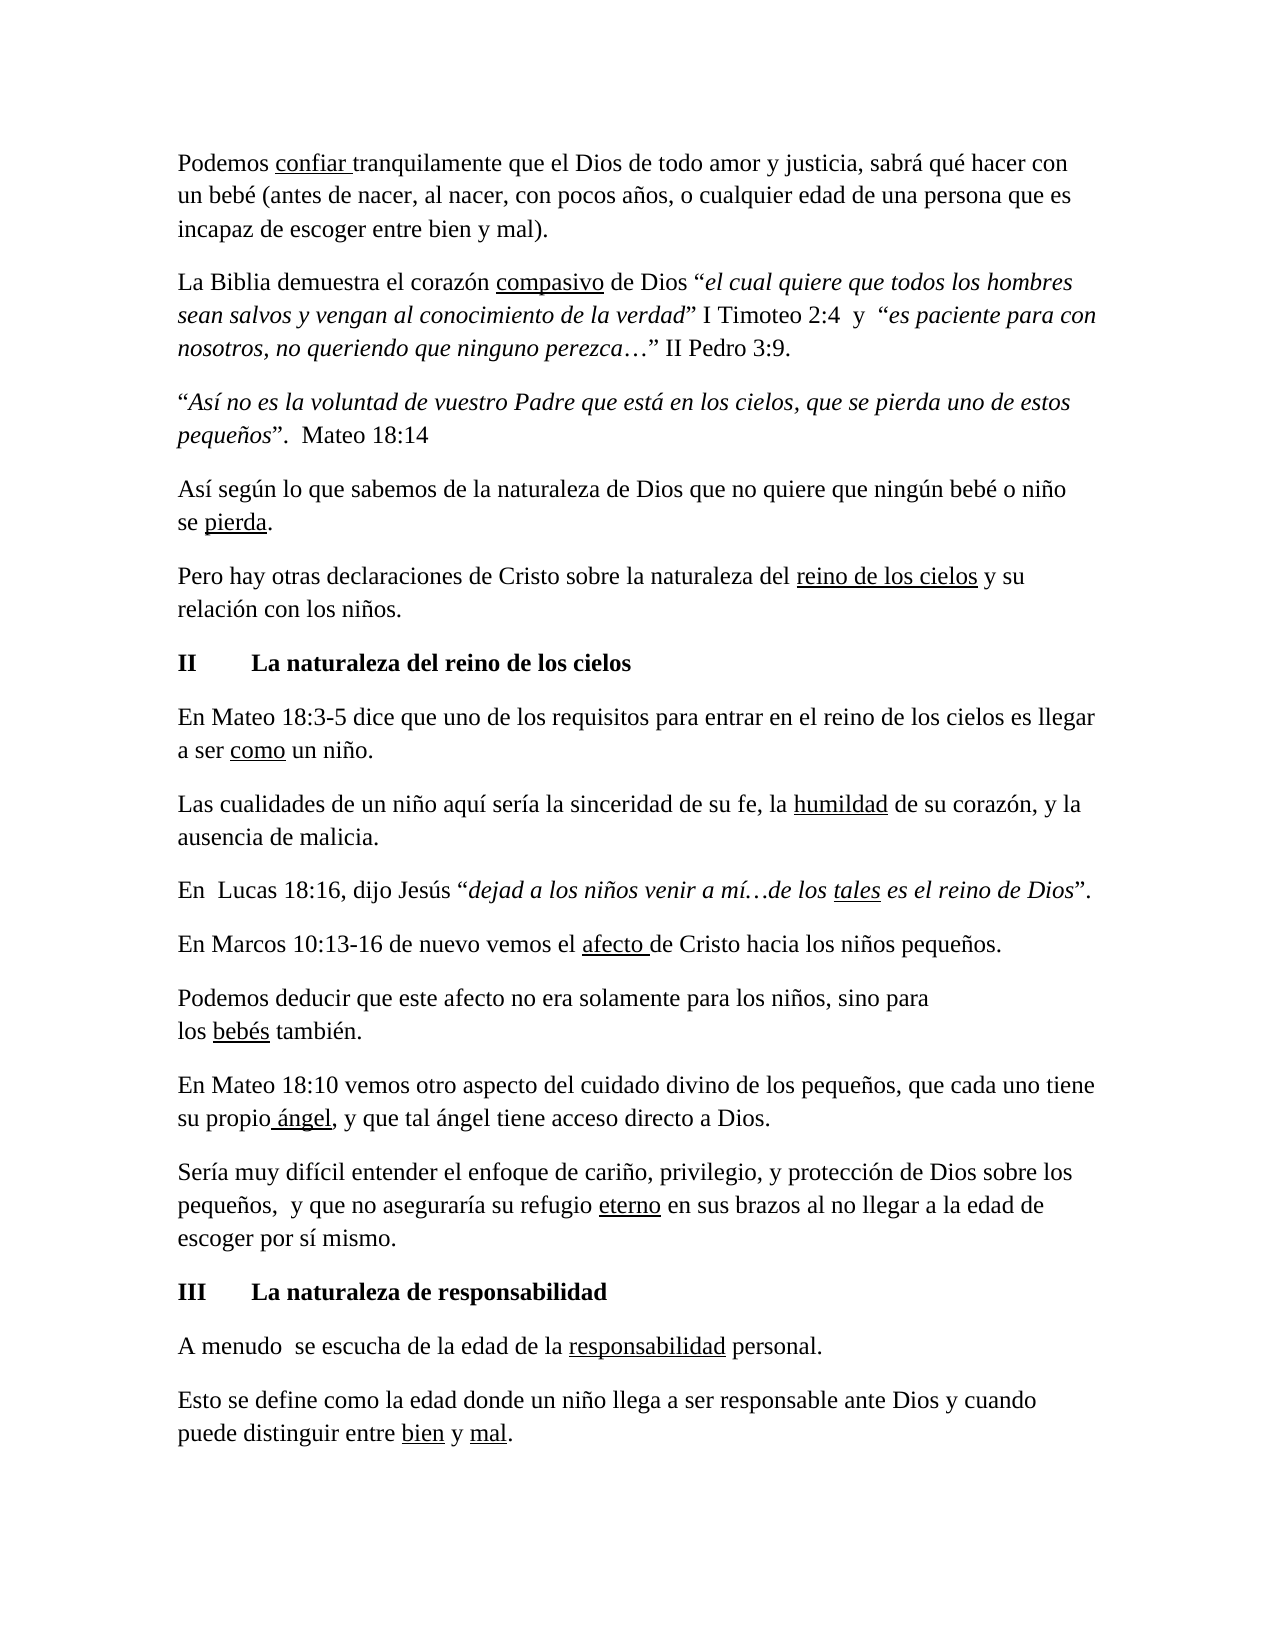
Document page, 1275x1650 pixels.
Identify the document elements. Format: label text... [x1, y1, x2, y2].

text En Marcos 10:13-16 de nuevo vemos el afecto de Cristo hacia los niños pequeños. [177, 929, 1098, 958]
text “Así no es la voluntad de vuestro Padre que está en los cielos, que se pierda uno de estos pequeños”. Mateo 18:14 [177, 387, 1098, 449]
text Podemos deducir que este afecto no era solamente para los niños, sino para los bebés también. [177, 983, 1098, 1045]
text Sería muy difícil entender el enfoque de cariño, privilegio, y protección de Dios sobre los pequeños, y que no aseguraría su refugio eterno en sus brazos al no llegar a la edad de escoger por sí mismo. [177, 1157, 1098, 1252]
text En Lucas 18:16, dijo Jesús “dejad a los niños venir a mí…de los tales es el reino de Dios”. [177, 876, 1098, 904]
text La Biblia demuestra el corazón compasivo de Dios “el cual quiere que todos los hombres sean salvos y vengan al conocimiento de la verdad” I Timoteo 2:4 y “es paciente para con nosotros, no queriendo que ninguno perezca…” II Pedro 3:9. [177, 267, 1098, 362]
text Las cualidades de un niño aquí sería la sinceridad de su fe, la humildad de su corazón, y la ausencia de malicia. [177, 789, 1098, 851]
text En Mateo 18:3-5 dice que uno de los requisitos para entrar en el reino de los cielos es llegar a ser como un niño. [177, 702, 1098, 764]
text III La naturaleza de responsabilidad [177, 1277, 1098, 1306]
text Podemos confiar tranquilamente que el Dios de todo amor y justicia, sabrá qué hacer con un bebé (antes de nacer, al nacer, con pocos años, o cualquier edad de una persona que es incapaz de escoger entre bien y mal). [177, 148, 1098, 242]
text A menudo se escucha de la edad de la responsabilidad personal. [177, 1331, 1098, 1359]
text Pero hay otras declaraciones de Cristo sobre la naturaleza del reino de los cielos y su relación con los niños. [177, 561, 1098, 623]
text En Mateo 18:10 vemos otro aspecto del cuidado divino de los pequeños, que cada uno tiene su propio ángel, y que tal ángel tiene acceso directo a Dios. [177, 1070, 1098, 1132]
text II La naturaleza del reino de los cielos [177, 648, 1098, 677]
text Esto se define como la edad donde un niño llega a ser responsable ante Dios y cuando puede distinguir entre bien y mal. [177, 1385, 1098, 1446]
text Así según lo que sabemos de la naturaleza de Dios que no quiere que ningún bebé o niño se pierda. [177, 474, 1098, 536]
